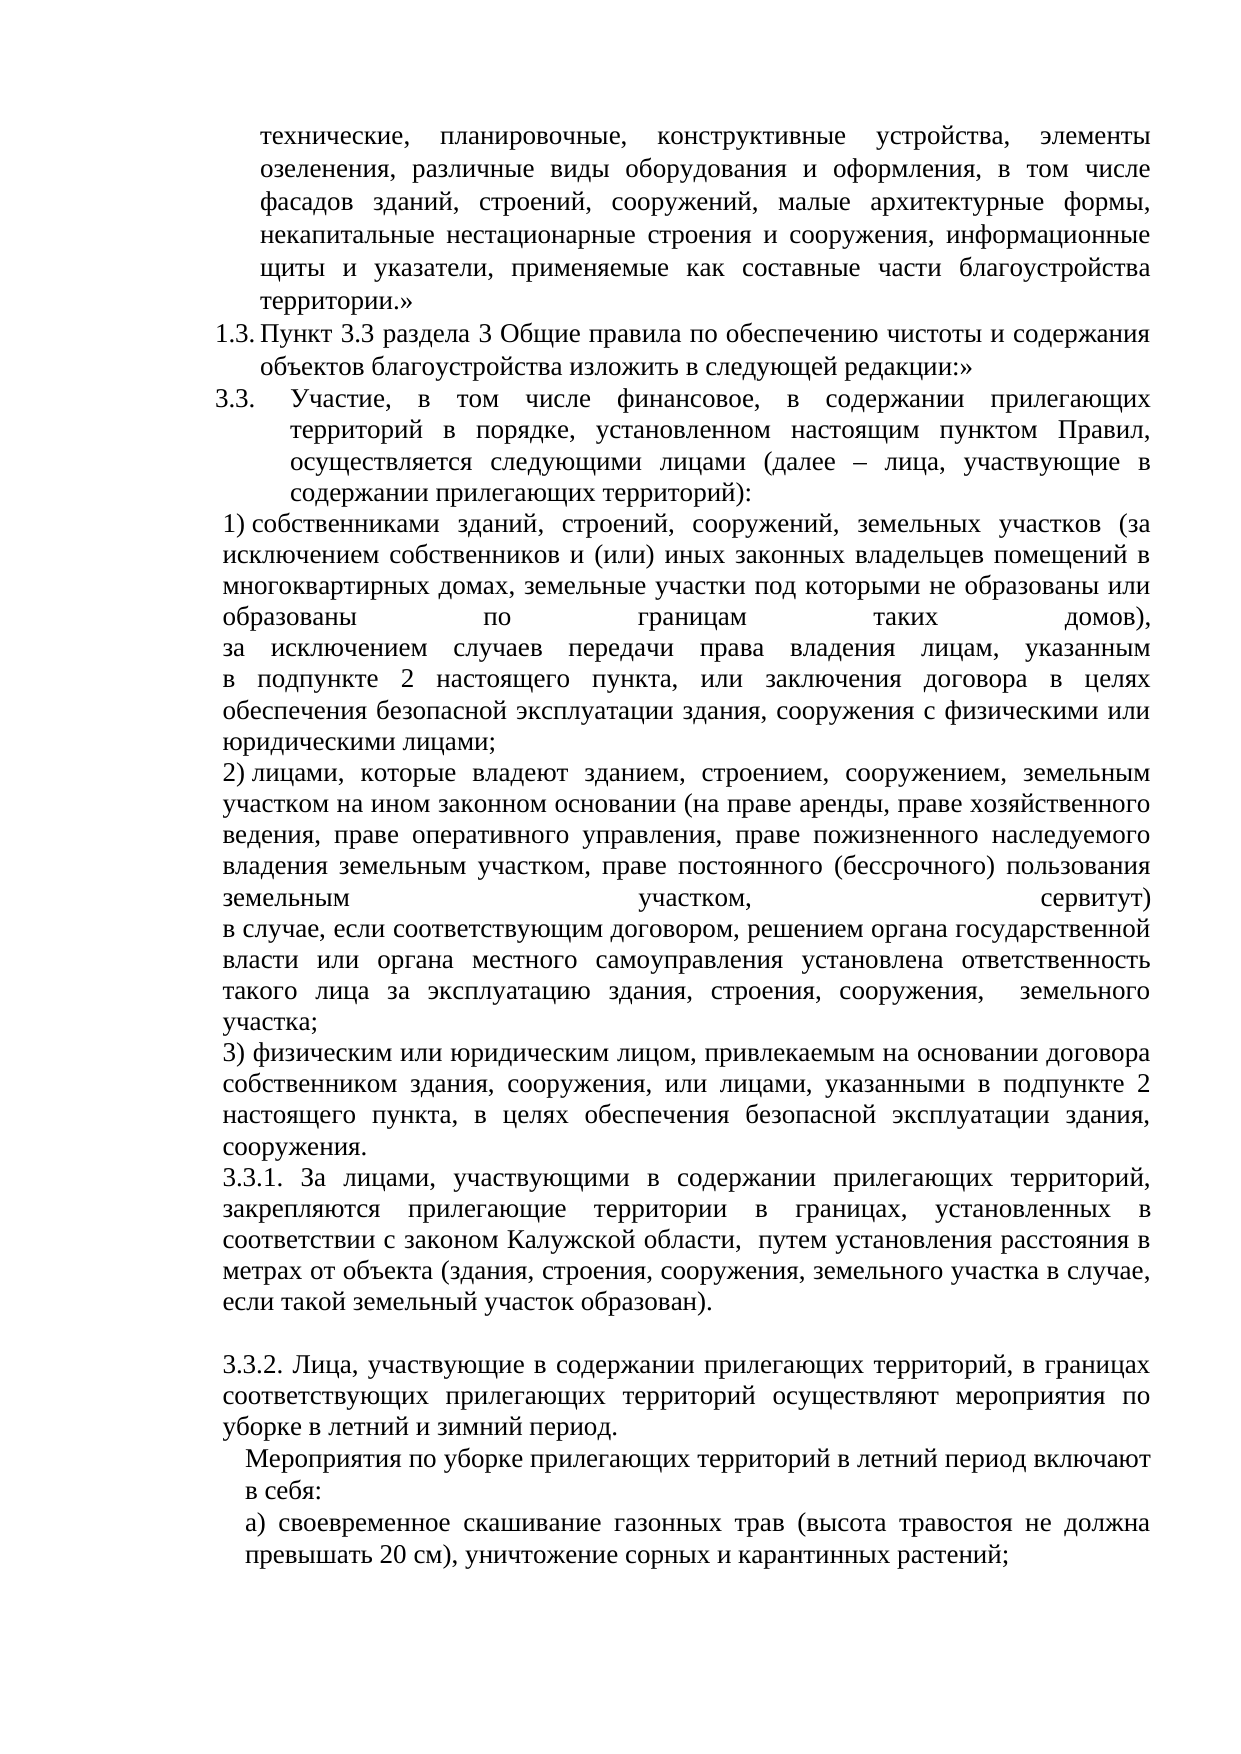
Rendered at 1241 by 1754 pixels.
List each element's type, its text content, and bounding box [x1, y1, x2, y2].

list Участие, в том числе финансовое, в содержании прилегающих территорий в порядке, установленном настоящим пунктом Правил, осуществляется следующими лицами (далее – лица, участвующие в содержании прилегающих территорий): [215, 382, 1152, 507]
list Пункт 3.3 раздела 3 Общие правила по обеспечению чистоты и содержания объектов благоустройства изложить в следующей редакции:» [215, 316, 1152, 382]
list а) своевременное скашивание газонных трав (высота травостоя не должна превышать 20 см), уничтожение сорных и карантинных растений; [245, 1506, 1152, 1570]
list Мероприятия по уборке прилегающих территорий в летний период включают в себя: [245, 1441, 1152, 1506]
list 3) физическим или юридическим лицом, привлекаемым на основании договора собственником здания, сооружения, или лицами, указанными в подпункте 2 настоящего пункта, в целях обеспечения безопасной эксплуатации здания, сооружения. [222, 1036, 1152, 1161]
list 2) лицами, которые владеют зданием, строением, сооружением, земельным участком на ином законном основании (на праве аренды, праве хозяйственного ведения, праве оперативного управления, праве пожизненного наследуемого владения земельным участком, праве постоянного (бессрочного) пользования земельным участком, сервитут) в случае, если соответствующим договором, решением органа государственной власти или органа местного самоуправления установлена ответственность такого лица за эксплуатацию здания, строения, сооружения, земельного участка; [222, 756, 1152, 1036]
list 1) собственниками зданий, строений, сооружений, земельных участков (за исключением собственников и (или) иных законных владельцев помещений в многоквартирных домах, земельные участки под которыми не образованы или образованы по границам таких домов), за исключением случаев передачи права владения лицам, указанным в подпункте 2 настоящего пункта, или заключения договора в целях обеспечения безопасной эксплуатации здания, сооружения с физическими или юридическими лицами; [222, 507, 1152, 756]
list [215, 118, 1152, 316]
list 3.3.2. Лица, участвующие в содержании прилегающих территорий, в границах соответствующих прилегающих территорий осуществляют мероприятия по уборке в летний и зимний период. [222, 1348, 1152, 1441]
list 3.3.1. За лицами, участвующими в содержании прилегающих территорий, закрепляются прилегающие территории в границах, установленных в соответствии с законом Калужской области, путем установления расстояния в метрах от объекта (здания, строения, сооружения, земельного участка в случае, если такой земельный участок образован). [222, 1161, 1152, 1317]
